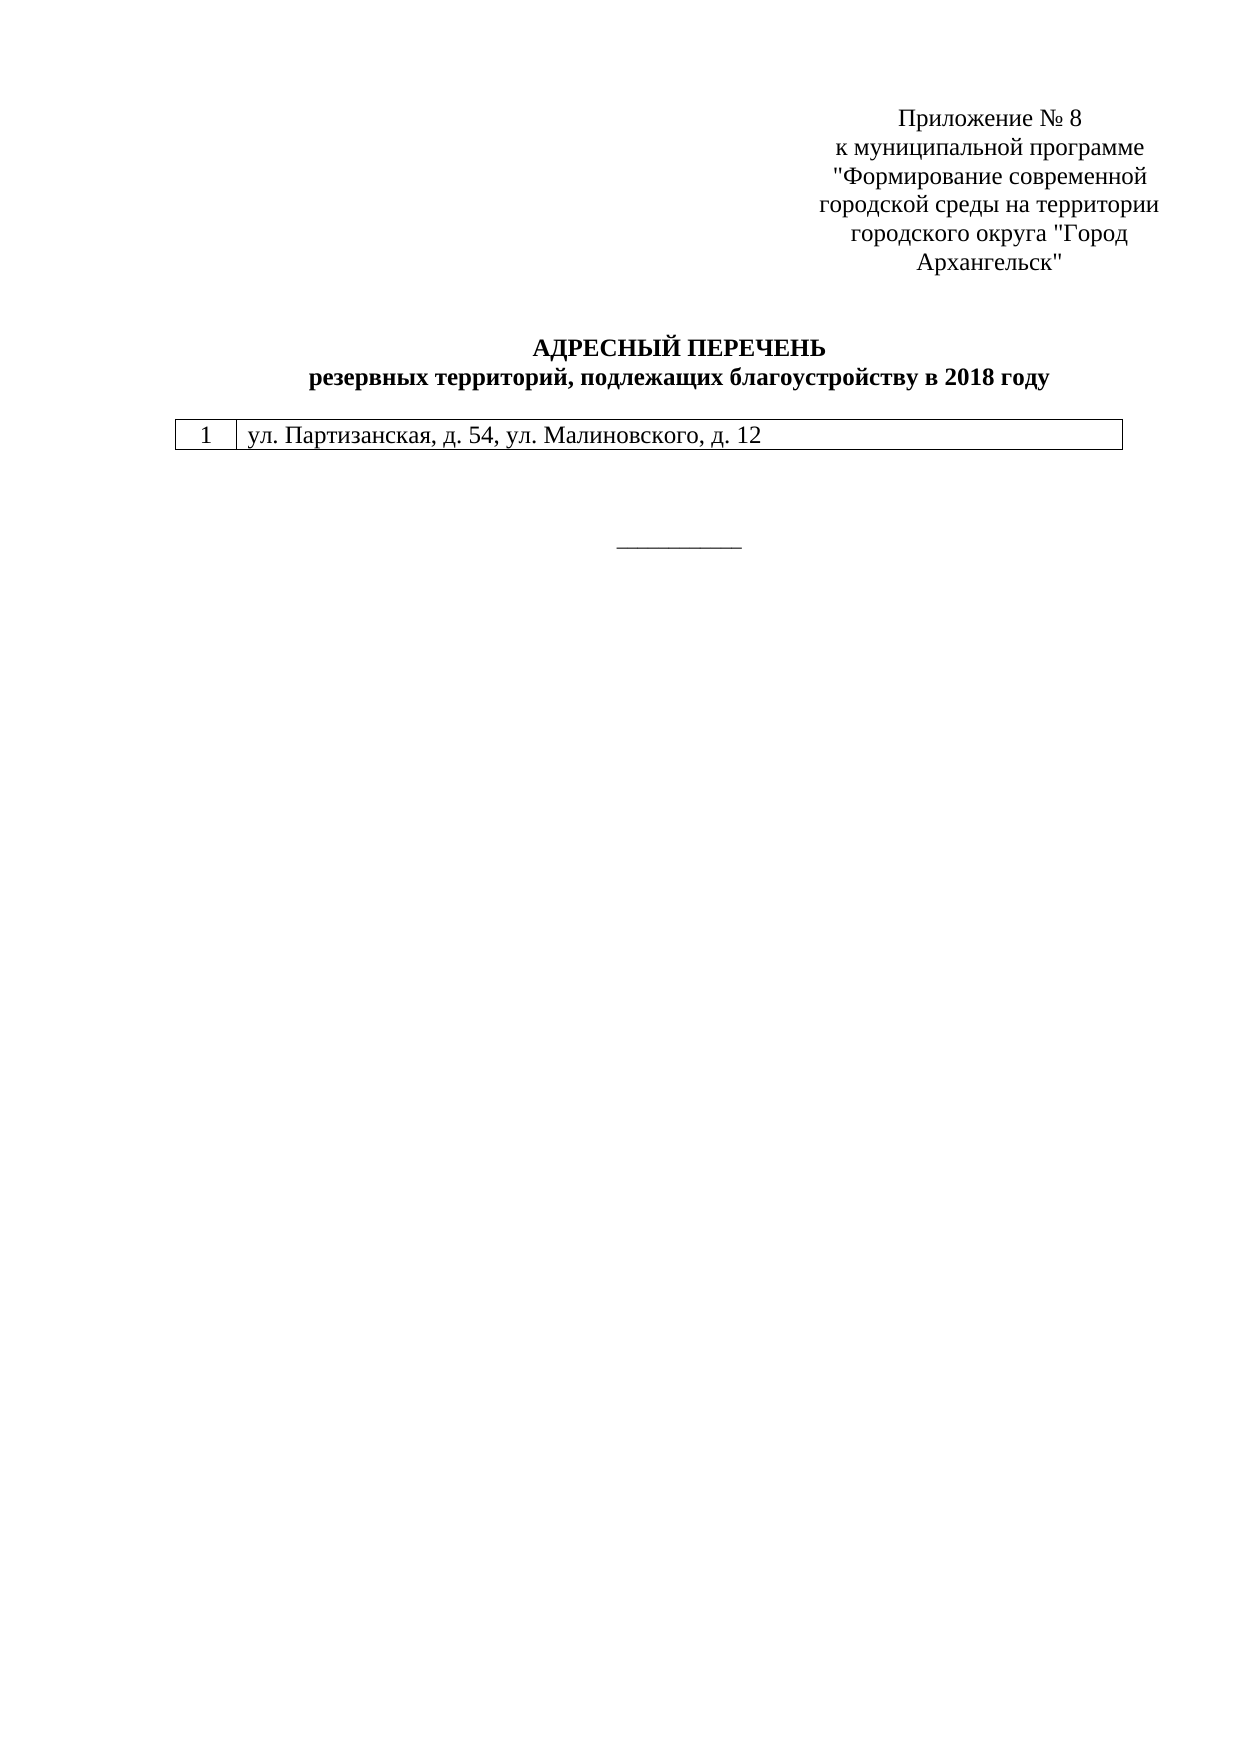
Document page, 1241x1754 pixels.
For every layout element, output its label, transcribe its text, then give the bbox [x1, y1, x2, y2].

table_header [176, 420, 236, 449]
text резервных территорий, подлежащих благоустройству в 2018 году [177, 362, 1181, 391]
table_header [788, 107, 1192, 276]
text АДРЕСНЫЙ ПЕРЕЧЕНЬ [177, 333, 1181, 362]
text ____________ [177, 527, 1181, 551]
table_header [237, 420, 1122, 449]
